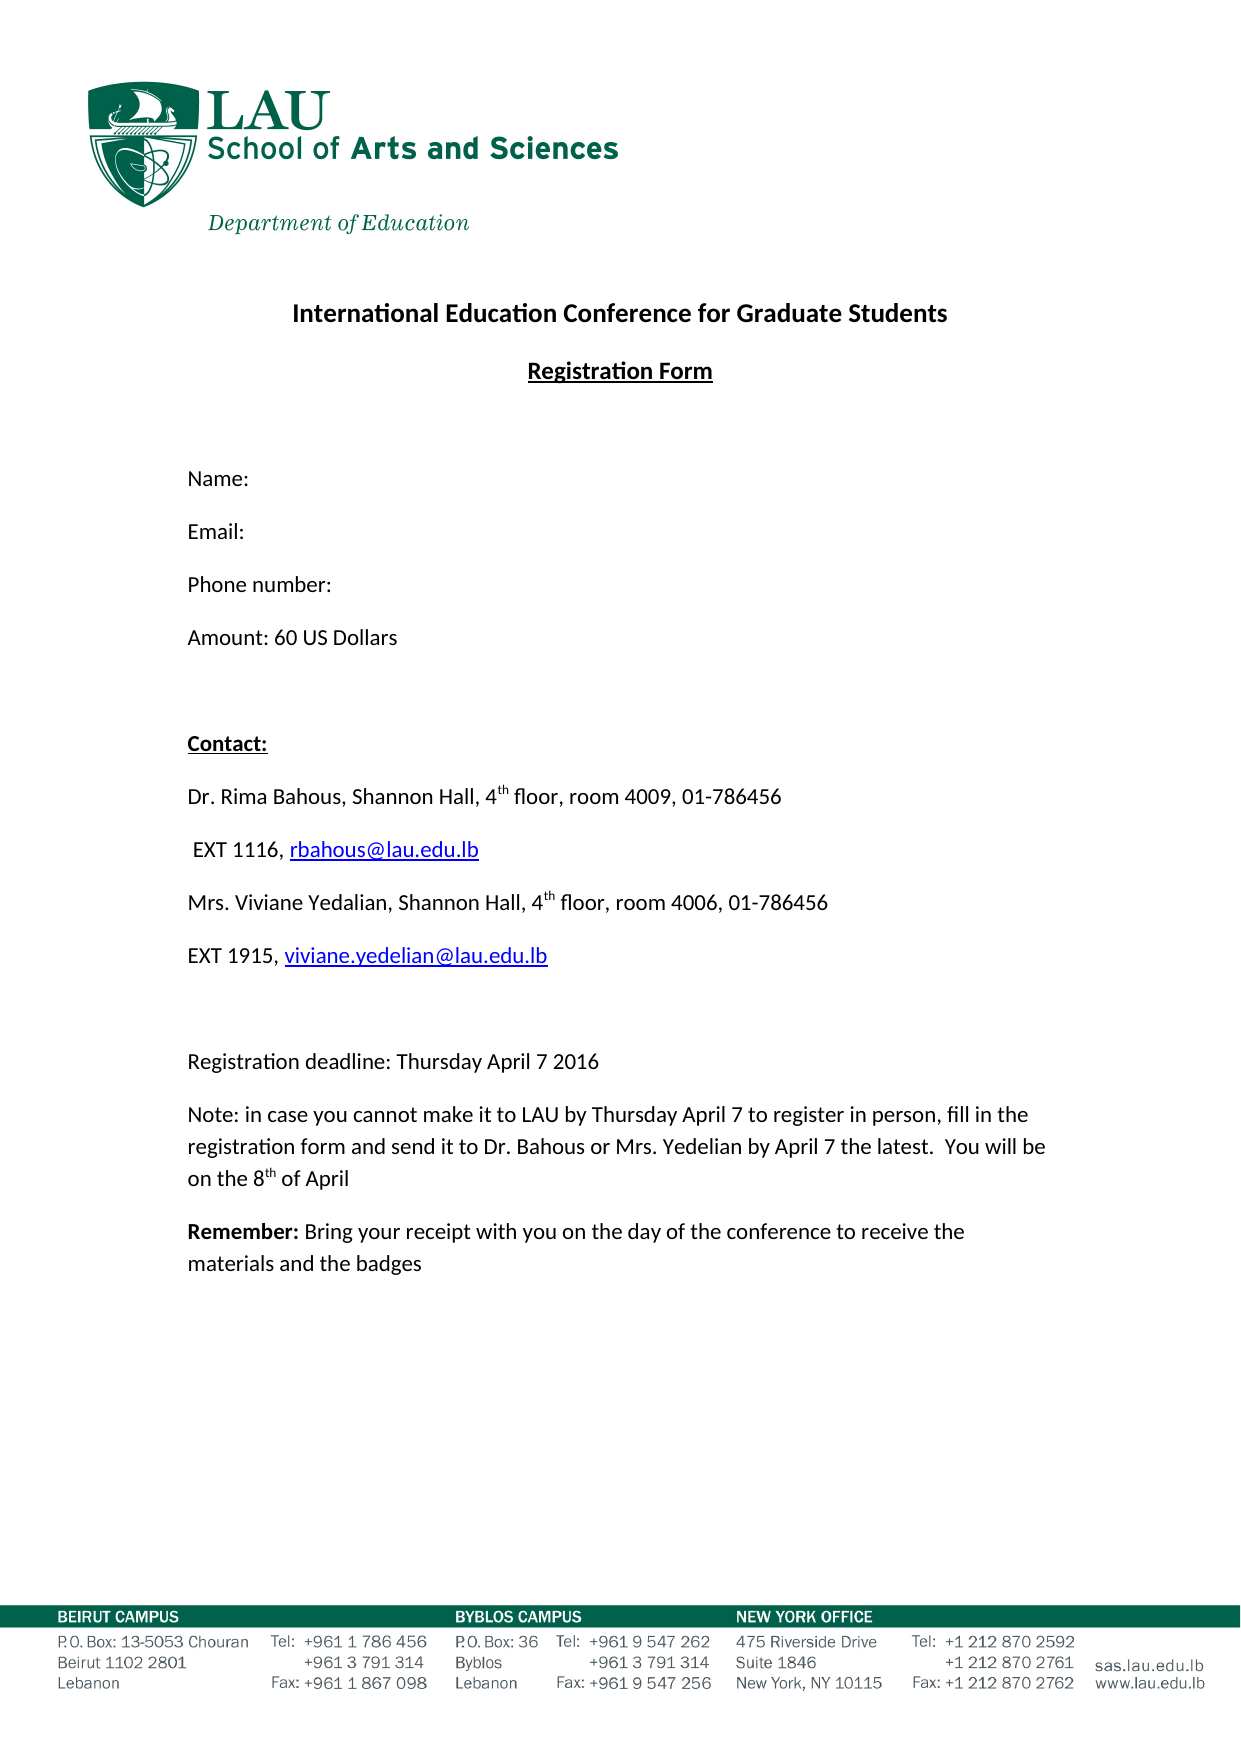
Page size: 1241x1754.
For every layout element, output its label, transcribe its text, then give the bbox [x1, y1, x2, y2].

text Mrs. Viviane Yedalian, Shannon Hall, 4th floor, room 4006, 01-786456 [187, 888, 1053, 916]
text Dr. Rima Bahous, Shannon Hall, 4th floor, room 4009, 01-786456 [187, 782, 1053, 810]
text EXT 1915, viviane.yedelian@lau.edu.lb [187, 941, 1053, 969]
text Phone number: [187, 570, 1053, 598]
text Note: in case you cannot make it to LAU by Thursday April 7 to register in person, fill in the registration form and send it to Dr. Bahous or Mrs. Yedelian by April 7 the latest. You will be on the 8th of April [187, 1100, 1053, 1192]
picture [0, 1603, 1241, 1754]
text EXT 1116, rbahous@lau.edu.lb [187, 835, 1053, 863]
text Remember: Bring your receipt with you on the day of the conference to receive the materials and the badges [187, 1217, 1053, 1278]
text Email: [187, 517, 1053, 545]
text Registration deadline: Thursday April 7 2016 [187, 1047, 1053, 1075]
text Amount: 60 US Dollars [187, 623, 1053, 651]
picture [0, 0, 1238, 240]
text Contact: [187, 729, 1053, 757]
text International Education Conference for Graduate Students [187, 296, 1053, 329]
text Name: [187, 464, 1053, 492]
text Registration Form [187, 355, 1053, 385]
